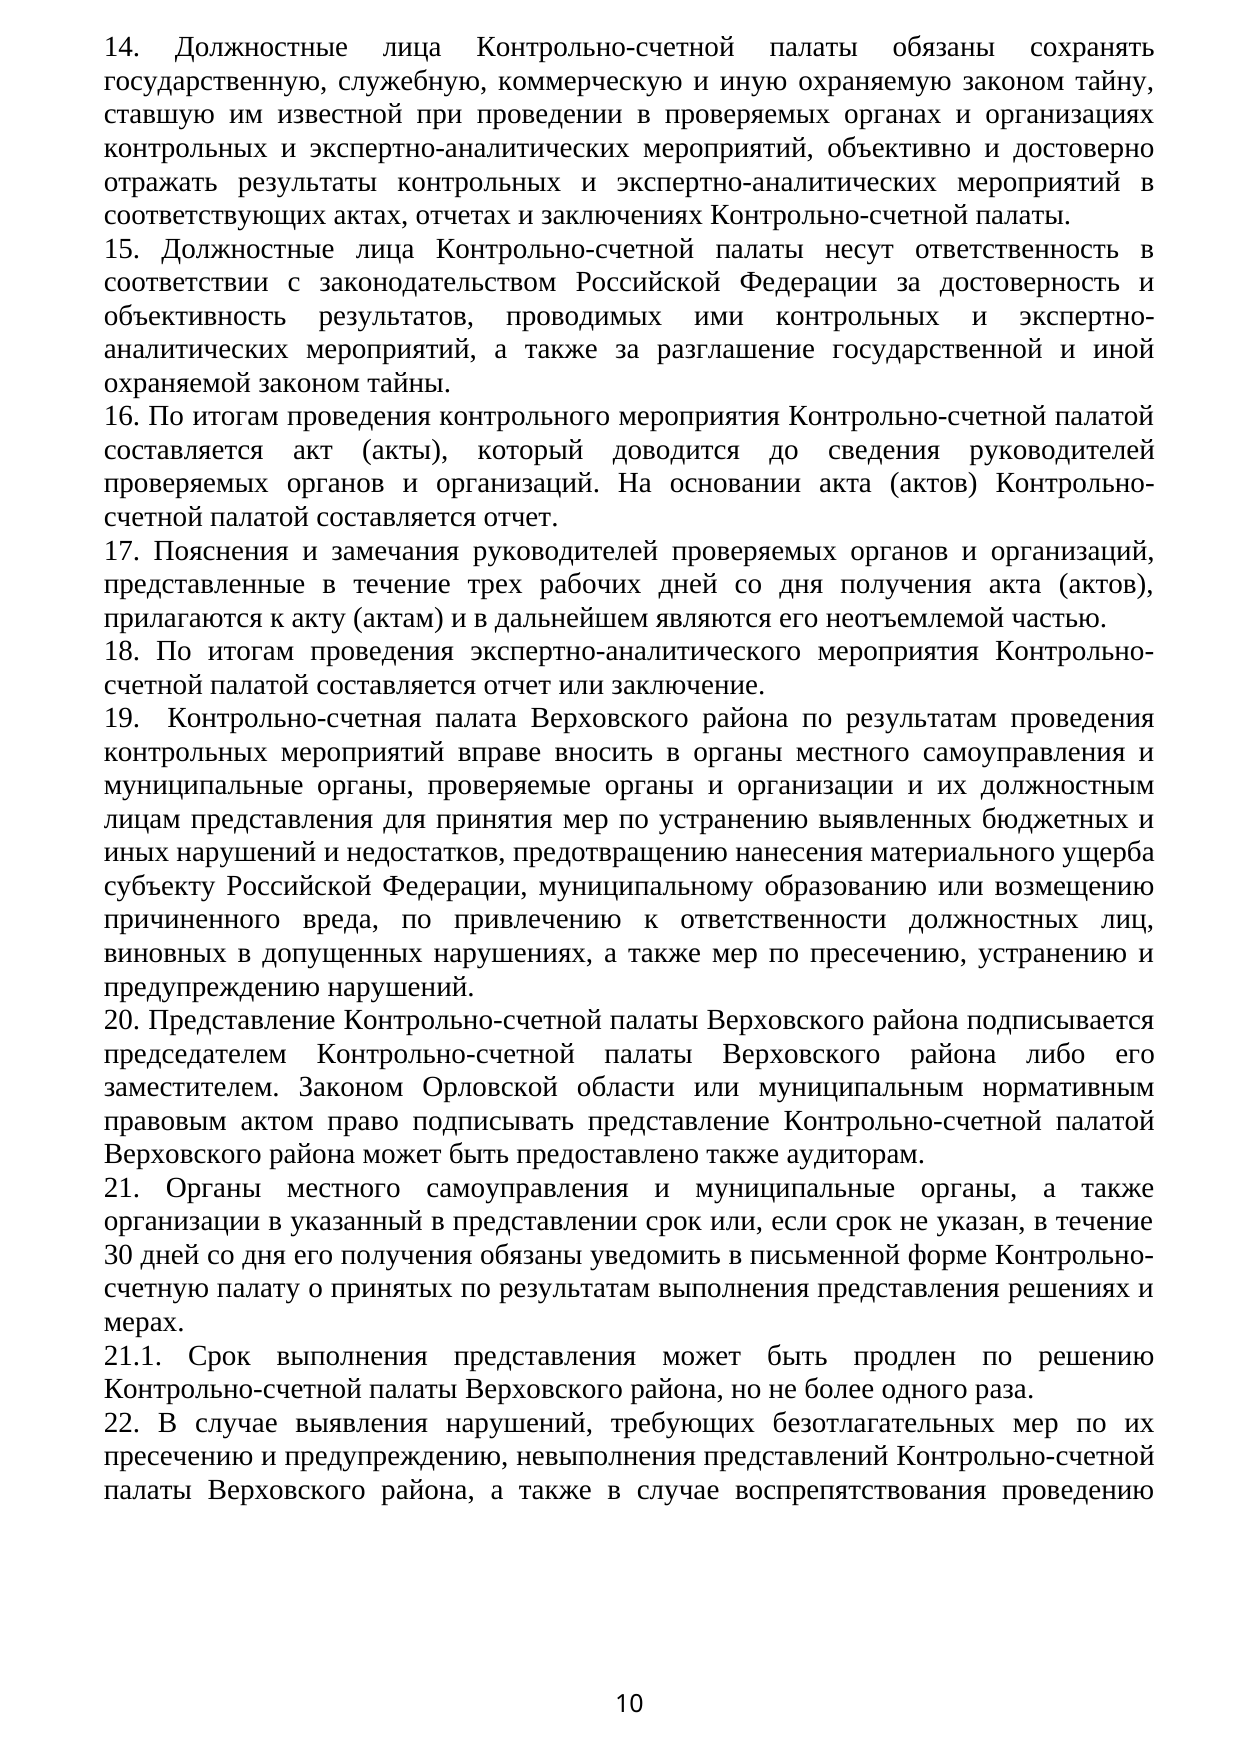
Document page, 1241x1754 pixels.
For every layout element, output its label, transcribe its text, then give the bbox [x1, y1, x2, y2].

text 18. По итогам проведения экспертно-аналитического мероприятия Контрольно-счетной палатой составляется отчет или заключение. [103, 633, 1155, 700]
text 20. Представление Контрольно-счетной палаты Верховского района подписывается председателем Контрольно-счетной палаты Верховского района либо его заместителем. Законом Орловской области или муниципальным нормативным правовым актом право подписывать представление Контрольно-счетной палатой Верховского района может быть предоставлено также аудиторам. [103, 1002, 1155, 1170]
text 17. Пояснения и замечания руководителей проверяемых органов и организаций, представленные в течение трех рабочих дней со дня получения акта (актов), прилагаются к акту (актам) и в дальнейшем являются его неотъемлемой частью. [103, 533, 1155, 633]
text 21.1. Срок выполнения представления может быть продлен по решению Контрольно-счетной палаты Верховского района, но не более одного раза. [103, 1338, 1155, 1405]
text 21. Органы местного самоуправления и муниципальные органы, а также организации в указанный в представлении срок или, если срок не указан, в течение 30 дней со дня его получения обязаны уведомить в письменной форме Контрольно-счетную палату о принятых по результатам выполнения представления решениях и мерах. [103, 1170, 1155, 1338]
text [103, 1405, 1155, 1505]
text 19. Контрольно-счетная палата Верховского района по результатам проведения контрольных мероприятий вправе вносить в органы местного самоуправления и муниципальные органы, проверяемые органы и организации и их должностным лицам представления для принятия мер по устранению выявленных бюджетных и иных нарушений и недостатков, предотвращению нанесения материального ущерба субъекту Российской Федерации, муниципальному образованию или возмещению причиненного вреда, по привлечению к ответственности должностных лиц, виновных в допущенных нарушениях, а также мер по пресечению, устранению и предупреждению нарушений. [103, 700, 1155, 1002]
text 15. Должностные лица Контрольно-счетной палаты несут ответственность в соответствии с законодательством Российской Федерации за достоверность и объективность результатов, проводимых ими контрольных и экспертно-аналитических мероприятий, а также за разглашение государственной и иной охраняемой законом тайны. [103, 231, 1155, 398]
text 14. Должностные лица Контрольно-счетной палаты обязаны сохранять государственную, служебную, коммерческую и иную охраняемую законом тайну, ставшую им известной при проведении в проверяемых органах и организациях контрольных и экспертно-аналитических мероприятий, объективно и достоверно отражать результаты контрольных и экспертно-аналитических мероприятий в соответствующих актах, отчетах и заключениях Контрольно-счетной палаты. [103, 29, 1155, 231]
text 16. По итогам проведения контрольного мероприятия Контрольно-счетной палатой составляется акт (акты), который доводится до сведения руководителей проверяемых органов и организаций. На основании акта (актов) Контрольно-счетной палатой составляется отчет. [103, 398, 1155, 533]
